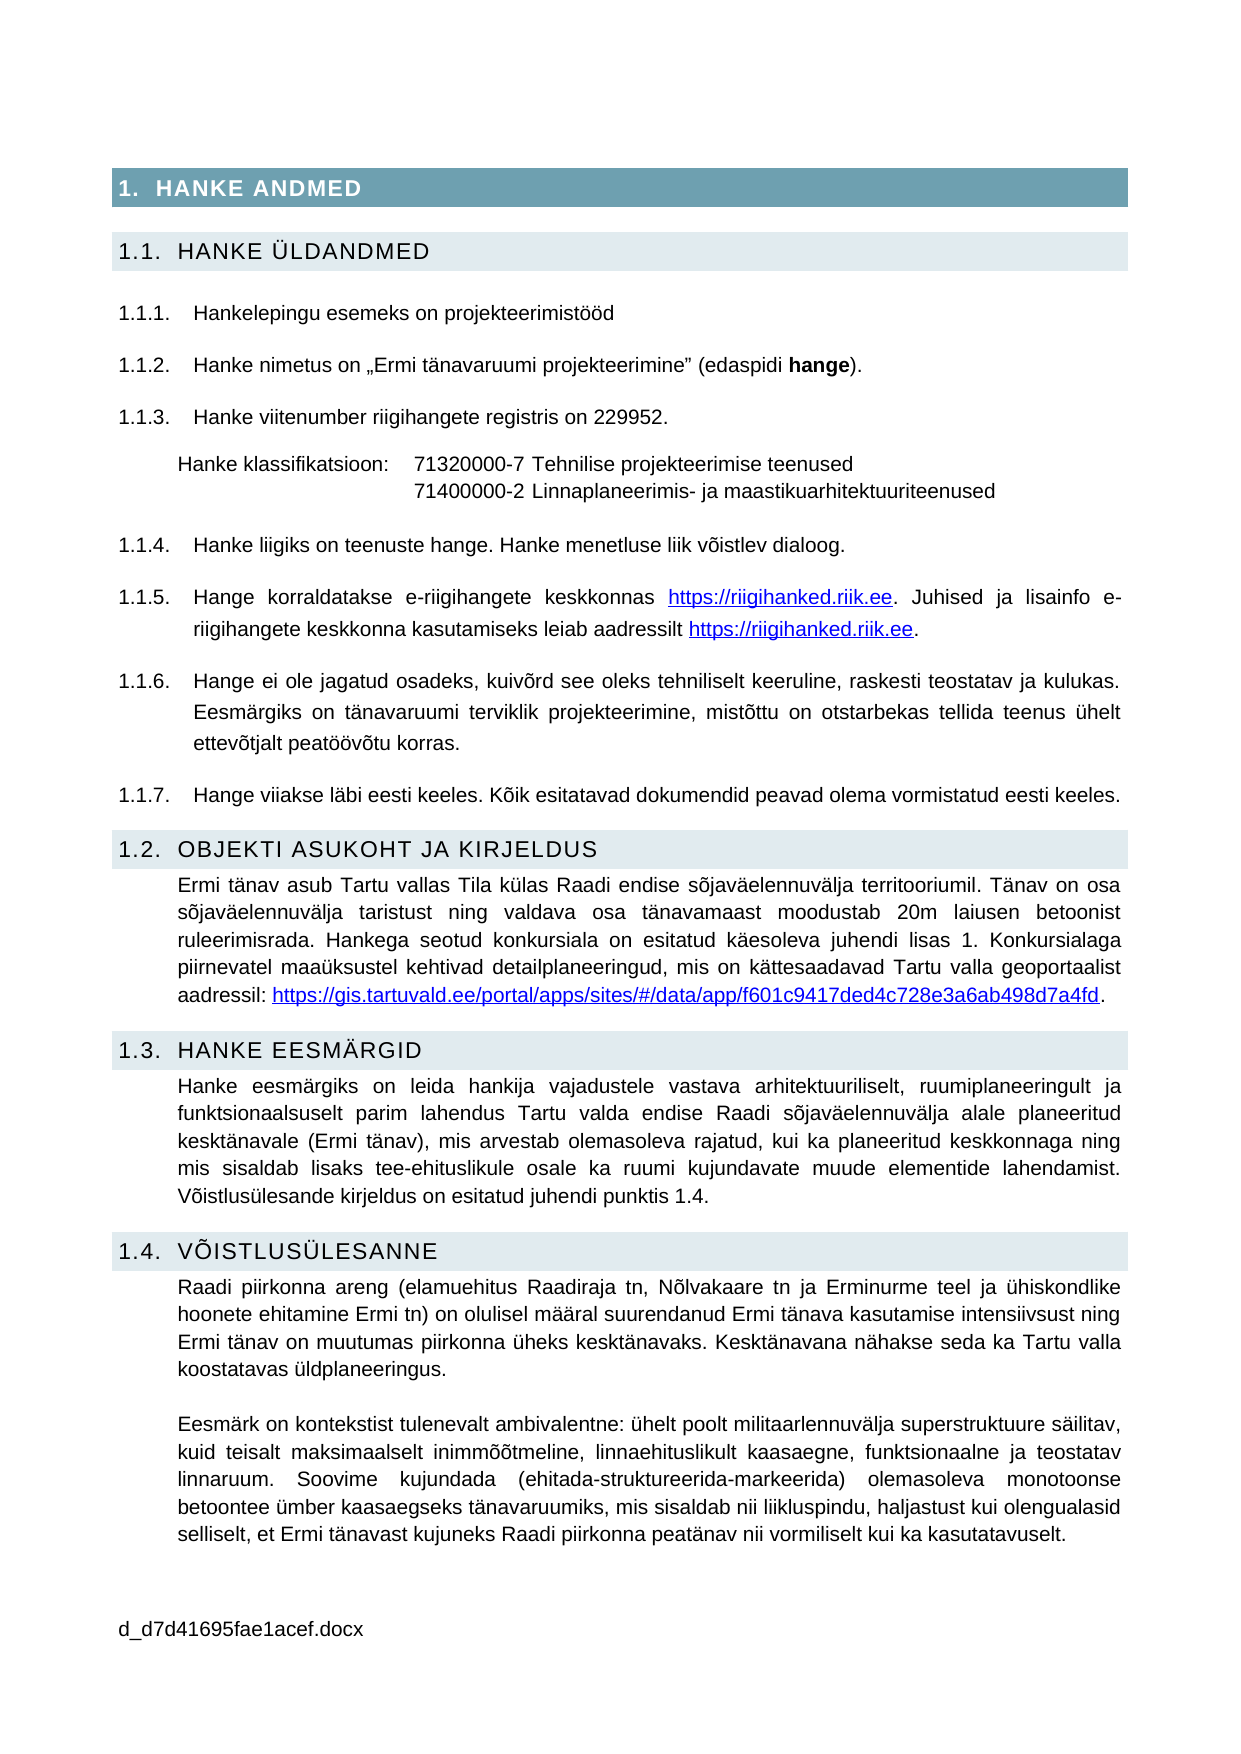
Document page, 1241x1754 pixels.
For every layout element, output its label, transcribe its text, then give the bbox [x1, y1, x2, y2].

text Raadi piirkonna areng (elamuehitus Raadiraja tn, Nõlvakaare tn ja Erminurme teel ja ühiskondlike hoonete ehitamine Ermi tn) on olulisel määral suurendanud Ermi tänava kasutamise intensiivsust ning Ermi tänav on muutumas piirkonna üheks kesktänavaks. Kesktänavana nähakse seda ka Tartu valla koostatavas üldplaneeringus. [177, 1274, 1122, 1381]
list Hange korraldatakse e-riigihangete keskkonnas https://riigihanked.riik.ee. Juhised ja lisainfo e-riigihangete keskkonna kasutamiseks leiab aadressilt https://riigihanked.riik.ee. [118, 580, 1122, 642]
list Hange viiakse läbi eesti keeles. Kõik esitatavad dokumendid peavad olema vormistatud eesti keeles. [118, 778, 1122, 809]
subtitle Objekti asukoht ja kirjeldus [118, 836, 1122, 862]
subtitle Võistlusülesanne [118, 1238, 1122, 1264]
list Hankelepingu esemeks on projekteerimistööd [118, 296, 1122, 327]
list Hanke nimetus on „Ermi tänavaruumi projekteerimine” (edaspidi hange). [118, 348, 1122, 379]
subtitle Hanke üldandmed [118, 238, 1122, 265]
list Hanke viitenumber riigihangete registris on 229952. [118, 400, 1122, 431]
text Eesmärk on kontekstist tulenevalt ambivalentne: ühelt poolt militaarlennuvälja superstruktuure säilitav, kuid teisalt maksimaalselt inimmõõtmeline, linnaehituslikult kaasaegne, funktsionaalne ja teostatav linnaruum. Soovime kujundada (ehitada-struktureerida-markeerida) olemasoleva monotoonse betoontee ümber kaasaegseks tänavaruumiks, mis sisaldab nii liikluspindu, haljastust kui olengualasid selliselt, et Ermi tänavast kujuneks Raadi piirkonna peatänav nii vormiliselt kui ka kasutatavuselt. [177, 1412, 1122, 1546]
text Ermi tänav asub Tartu vallas Tila külas Raadi endise sõjaväelennuvälja territooriumil. Tänav on osa sõjaväelennuvälja taristust ning valdava osa tänavamaast moodustab 20m laiusen betoonist ruleerimisrada. Hankega seotud konkursiala on esitatud käesoleva juhendi lisas 1. Konkursialaga piirnevatel maaüksustel kehtivad detailplaneeringud, mis on kättesaadavad Tartu valla geoportaalist aadressil: https://gis.tartuvald.ee/portal/apps/sites/#/data/app/f601c9417ded4c728e3a6ab498d7a4fd. [177, 872, 1122, 1006]
subtitle Hanke eesmärgid [118, 1037, 1122, 1063]
subtitle HANKE ANDMED [118, 175, 1122, 201]
text Hanke klassifikatsioon: 71320000-7 Tehnilise projekteerimise teenused [177, 452, 1122, 476]
list Hange ei ole jagatud osadeks, kuivõrd see oleks tehniliselt keeruline, raskesti teostatav ja kulukas. Eesmärgiks on tänavaruumi terviklik projekteerimine, mistõttu on otstarbekas tellida teenus ühelt ettevõtjalt peatöövõtu korras. [118, 663, 1122, 757]
list Hanke liigiks on teenuste hange. Hanke menetluse liik võistlev dialoog. [118, 528, 1122, 559]
text 71400000-2 Linnaplaneerimis- ja maastikuarhitektuuriteenused [354, 479, 1122, 503]
text Hanke eesmärgiks on leida hankija vajadustele vastava arhitektuuriliselt, ruumiplaneeringult ja funktsionaalsuselt parim lahendus Tartu valda endise Raadi sõjaväelennuvälja alale planeeritud kesktänavale (Ermi tänav), mis arvestab olemasoleva rajatud, kui ka planeeritud keskkonnaga ning mis sisaldab lisaks tee-ehituslikule osale ka ruumi kujundavate muude elementide lahendamist. Võistlusülesande kirjeldus on esitatud juhendi punktis 1.4. [177, 1073, 1122, 1207]
